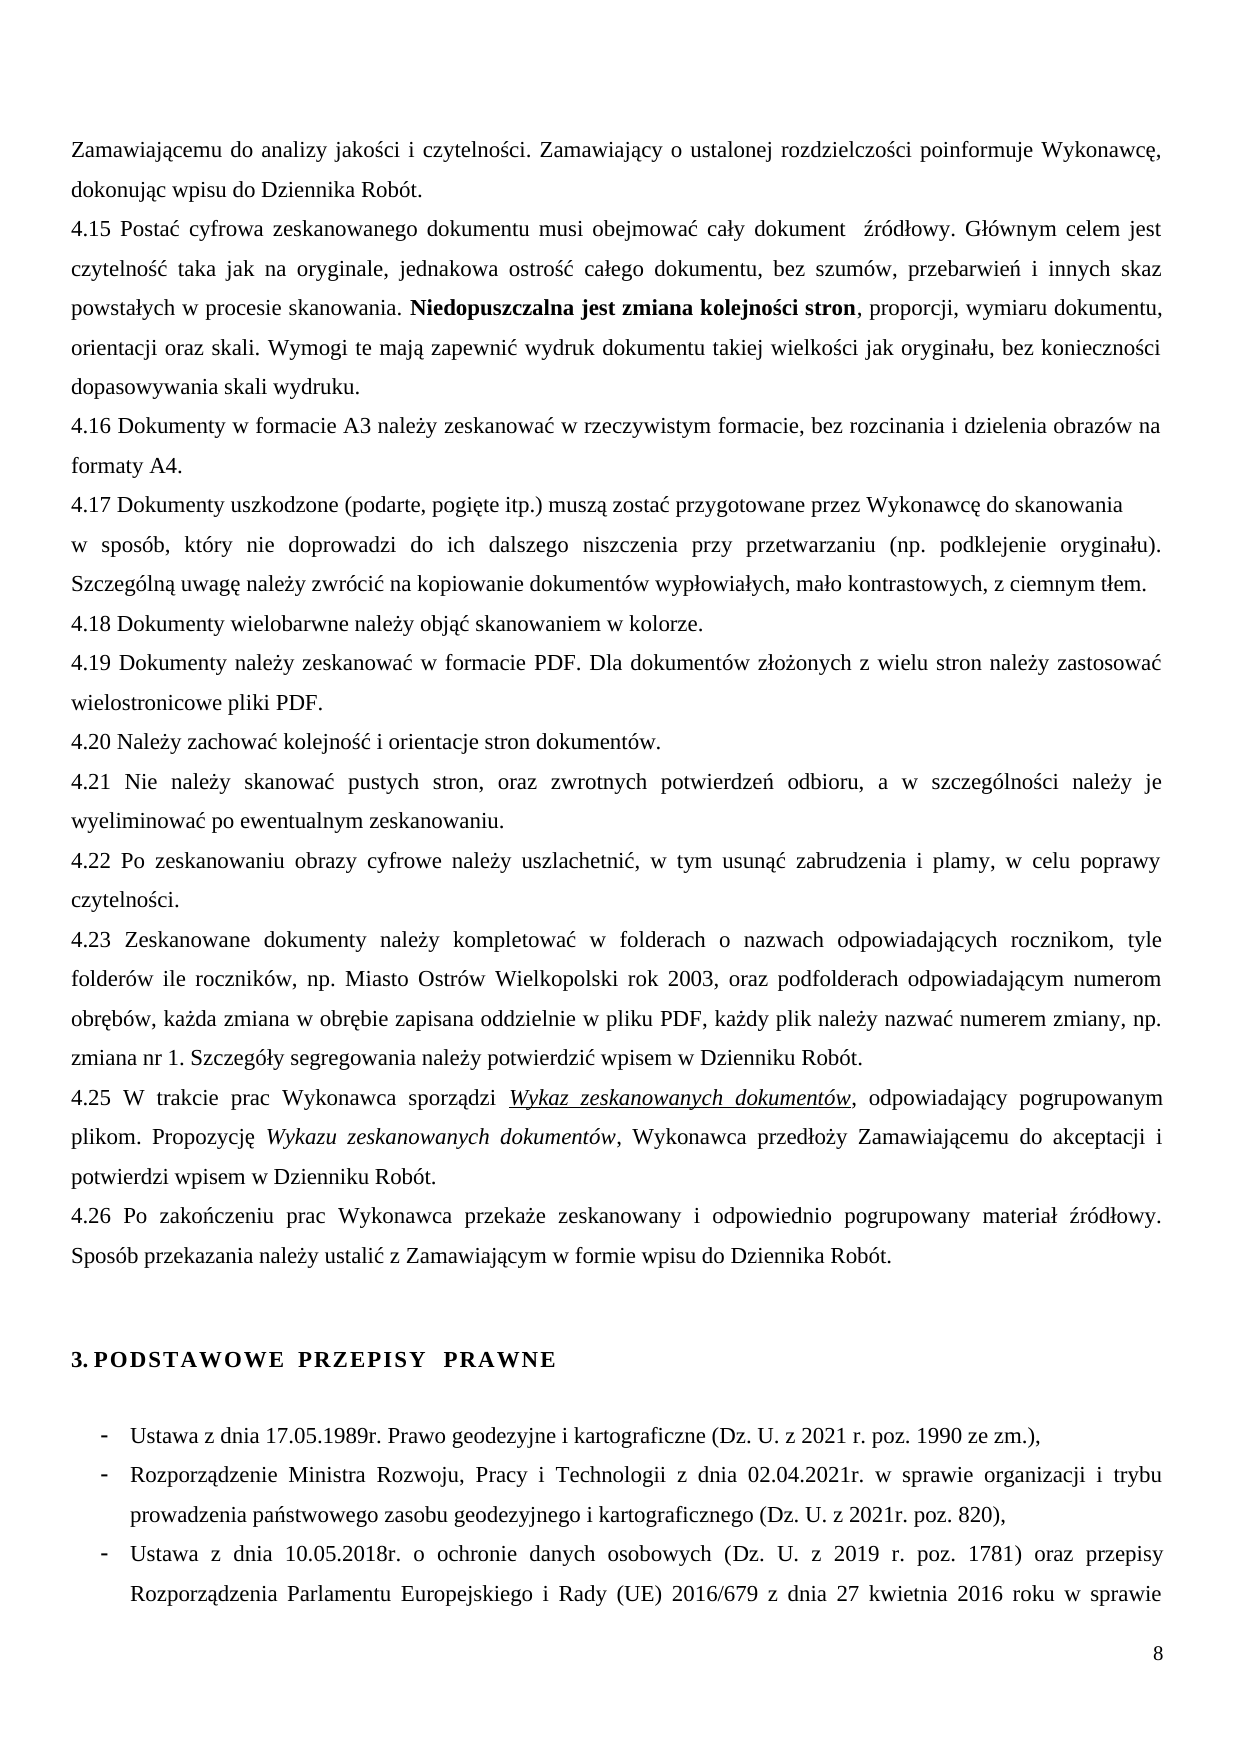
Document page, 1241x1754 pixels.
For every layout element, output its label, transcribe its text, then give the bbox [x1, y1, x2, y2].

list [100, 1540, 1163, 1606]
text 4.18 Dokumenty wielobarwne należy objąć skanowaniem w kolorze. [71, 610, 1163, 636]
text 4.23 Zeskanowane dokumenty należy kompletować w folderach o nazwach odpowiadających rocznikom, tyle folderów ile roczników, np. Miasto Ostrów Wielkopolski rok 2003, oraz podfolderach odpowiadającym numerom obrębów, każda zmiana w obrębie zapisana oddzielnie w pliku PDF, każdy plik należy nazwać numerem zmiany, np. zmiana nr 1. Szczegóły segregowania należy potwierdzić wpisem w Dzienniku Robót. [71, 926, 1163, 1071]
subtitle 3. PODSTAWOWE PRZEPISY PRAWNE [71, 1346, 1163, 1372]
text 4.20 Należy zachować kolejność i orientacje stron dokumentów. [71, 728, 1163, 755]
text 4.19 Dokumenty należy zeskanować w formacie PDF. Dla dokumentów złożonych z wielu stron należy zastosować wielostronicowe pliki PDF. [71, 649, 1163, 715]
text w sposób, który nie doprowadzi do ich dalszego niszczenia przy przetwarzaniu (np. podklejenie oryginału). Szczególną uwagę należy zwrócić na kopiowanie dokumentów wypłowiałych, mało kontrastowych, z ciemnym tłem. [71, 531, 1163, 597]
text 4.26 Po zakończeniu prac Wykonawca przekaże zeskanowany i odpowiednio pogrupowany materiał źródłowy. Sposób przekazania należy ustalić z Zamawiającym w formie wpisu do Dziennika Robót. [71, 1202, 1163, 1268]
text 4.25 W trakcie prac Wykonawca sporządzi Wykaz zeskanowanych dokumentów, odpowiadający pogrupowanym plikom. Propozycję Wykazu zeskanowanych dokumentów, Wykonawca przedłoży Zamawiającemu do akceptacji i potwierdzi wpisem w Dzienniku Robót. [71, 1084, 1163, 1189]
text 4.21 Nie należy skanować pustych stron, oraz zwrotnych potwierdzeń odbioru, a w szczególności należy je wyeliminować po ewentualnym zeskanowaniu. [71, 768, 1163, 834]
text 4.15 Postać cyfrowa zeskanowanego dokumentu musi obejmować cały dokument źródłowy. Głównym celem jest czytelność taka jak na oryginale, jednakowa ostrość całego dokumentu, bez szumów, przebarwień i innych skaz powstałych w procesie skanowania. Niedopuszczalna jest zmiana kolejności stron, proporcji, wymiaru dokumentu, orientacji oraz skali. Wymogi te mają zapewnić wydruk dokumentu takiej wielkości jak oryginału, bez konieczności dopasowywania skali wydruku. [71, 215, 1163, 399]
list Ustawa z dnia 17.05.1989r. Prawo geodezyjne i kartograficzne (Dz. U. z 2021 r. poz. 1990 ze zm.), [100, 1422, 1163, 1448]
list Rozporządzenie Ministra Rozwoju, Pracy i Technologii z dnia 02.04.2021r. w sprawie organizacji i trybu prowadzenia państwowego zasobu geodezyjnego i kartograficznego (Dz. U. z 2021r. poz. 820), [100, 1461, 1163, 1527]
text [71, 136, 1163, 202]
text 4.22 Po zeskanowaniu obrazy cyfrowe należy uszlachetnić, w tym usunąć zabrudzenia i plamy, w celu poprawy czytelności. [71, 847, 1163, 913]
text 4.16 Dokumenty w formacie A3 należy zeskanować w rzeczywistym formacie, bez rozcinania i dzielenia obrazów na formaty A4. [71, 413, 1163, 478]
text 4.17 Dokumenty uszkodzone (podarte, pogięte itp.) muszą zostać przygotowane przez Wykonawcę do skanowania [71, 492, 1163, 518]
